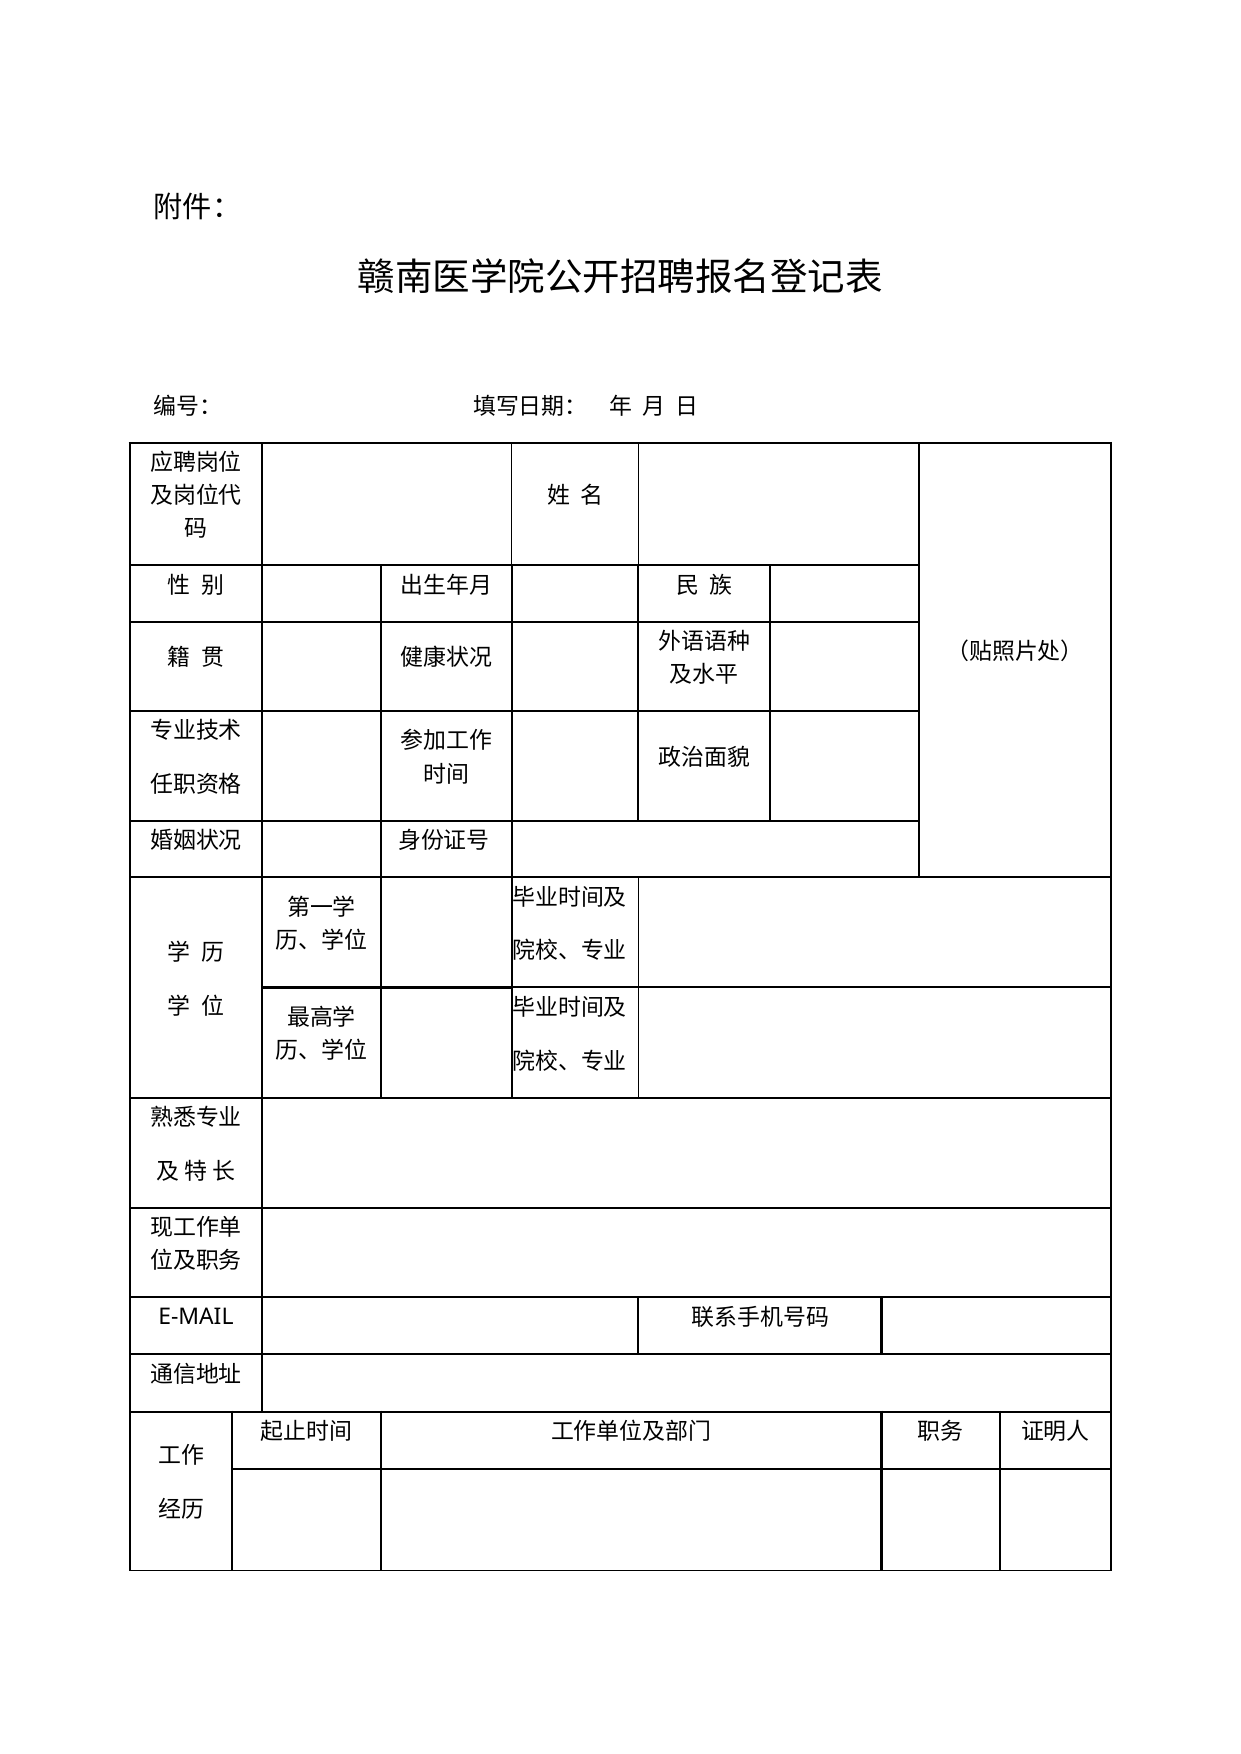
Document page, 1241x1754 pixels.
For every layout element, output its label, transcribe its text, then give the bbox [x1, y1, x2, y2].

table_cell 籍 贯 [131, 623, 261, 710]
table_cell 工作 经历 [131, 1413, 231, 1570]
table_cell [513, 566, 637, 621]
table_cell 联系手机号码 [639, 1298, 880, 1353]
table_cell 职务 [883, 1413, 999, 1468]
table_cell 婚姻状况 [131, 822, 261, 876]
text 赣南医学院公开招聘报名登记表 [153, 246, 1087, 301]
table_cell 第一学历、学位 [263, 878, 380, 986]
table_cell [382, 989, 511, 1097]
table_cell 最高学历、学位 [263, 989, 380, 1097]
table_cell [639, 988, 1110, 1097]
table_cell [263, 712, 380, 820]
table_cell [883, 1470, 999, 1570]
table_cell [513, 712, 637, 820]
table_cell [1001, 1470, 1110, 1570]
table_cell [263, 1099, 1110, 1207]
table_cell [263, 1298, 637, 1353]
table_cell 工作单位及部门 [382, 1413, 880, 1468]
table_cell 熟悉专业 及 特 长 [131, 1099, 261, 1207]
table_cell 健康状况 [382, 623, 511, 710]
table_cell 参加工作时间 [382, 712, 511, 820]
table_cell [263, 1355, 1110, 1411]
table_cell [883, 1298, 1110, 1353]
table_cell 学 历 学 位 [131, 878, 261, 1097]
table_cell 毕业时间及 院校、专业 [513, 878, 638, 986]
table_cell [263, 822, 380, 876]
table_cell 现工作单位及职务 [131, 1209, 261, 1296]
text 编号： 填写日期： 年 月 日 [153, 388, 1087, 421]
table_cell 性 别 [131, 566, 261, 621]
table_cell [263, 623, 380, 710]
table_cell 身份证号 [382, 822, 511, 876]
table_cell 外语语种及水平 [639, 623, 769, 710]
table_cell 专业技术 任职资格 [131, 712, 261, 820]
table_cell [513, 822, 918, 876]
table_header [263, 444, 511, 564]
table_cell [382, 1470, 880, 1570]
table_header 姓 名 [512, 444, 638, 564]
table_cell 通信地址 [131, 1355, 261, 1411]
table_cell 民 族 [639, 566, 769, 621]
table_cell E-MAIL [131, 1298, 261, 1353]
table_cell [771, 566, 918, 621]
table_cell 毕业时间及 院校、专业 [513, 988, 638, 1097]
table_cell [771, 623, 918, 710]
table_cell [263, 1209, 1110, 1296]
table_cell [513, 623, 637, 710]
table_cell [771, 712, 918, 820]
table_header （贴照片处） [920, 444, 1110, 876]
table_cell 起止时间 [233, 1413, 380, 1468]
table_cell [233, 1470, 380, 1570]
table_header 应聘岗位及岗位代码 [131, 444, 261, 564]
table_cell 证明人 [1001, 1413, 1110, 1468]
table_cell 出生年月 [382, 566, 511, 621]
table_cell [382, 878, 511, 986]
text 附件： [153, 183, 1087, 226]
table_header [639, 444, 918, 564]
table_cell [263, 566, 380, 621]
table_cell [639, 878, 1110, 986]
table_cell 政治面貌 [639, 712, 769, 820]
